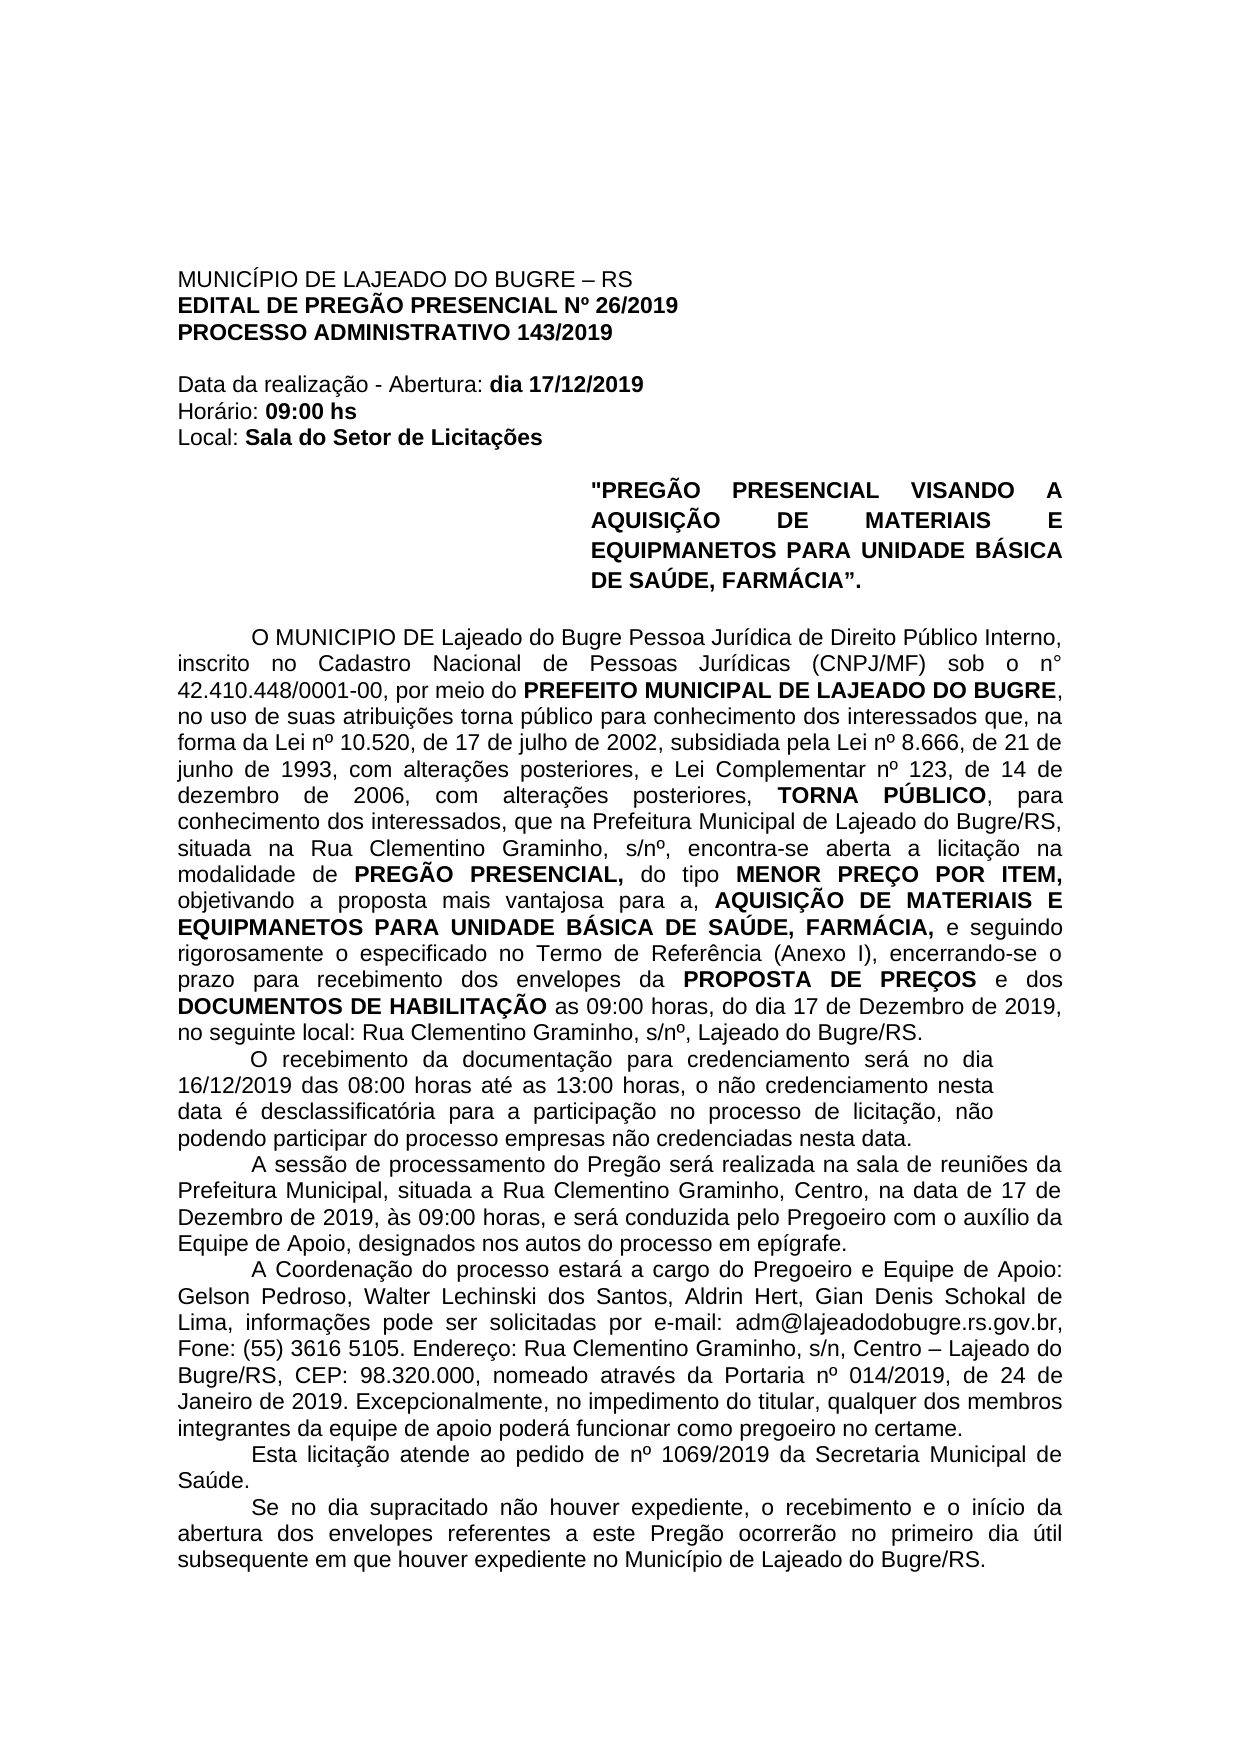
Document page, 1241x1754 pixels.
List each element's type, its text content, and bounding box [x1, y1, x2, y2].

text EDITAL DE PREGÃO PRESENCIAL Nº 26/2019 [177, 292, 1063, 318]
subtitle MUNICÍPIO DE LAJEADO DO BUGRE – RS [177, 266, 1063, 292]
text O MUNICIPIO DE Lajeado do Bugre Pessoa Jurídica de Direito Público Interno, inscrito no Cadastro Nacional de Pessoas Jurídicas (CNPJ/MF) sob o n° 42.410.448/0001-00, por meio do PREFEITO MUNICIPAL DE LAJEADO DO BUGRE, no uso de suas atribuições torna público para conhecimento dos interessados que, na forma da Lei nº 10.520, de 17 de julho de 2002, subsidiada pela Lei nº 8.666, de 21 de junho de 1993, com alterações posteriores, e Lei Complementar nº 123, de 14 de dezembro de 2006, com alterações posteriores, TORNA PÚBLICO, para conhecimento dos interessados, que na Prefeitura Municipal de Lajeado do Bugre/RS, situada na Rua Clementino Graminho, s/nº, encontra-se aberta a licitação na modalidade de PREGÃO PRESENCIAL, do tipo MENOR PREÇO POR ITEM, objetivando a proposta mais vantajosa para a, AQUISIÇÃO DE MATERIAIS E EQUIPMANETOS PARA UNIDADE BÁSICA DE SAÚDE, FARMÁCIA, e seguindo rigorosamente o especificado no Termo de Referência (Anexo I), encerrando-se o prazo para recebimento dos envelopes da PROPOSTA DE PREÇOS e dos DOCUMENTOS DE HABILITAÇÃO as 09:00 horas, do dia 17 de Dezembro de 2019, no seguinte local: Rua Clementino Graminho, s/nº, Lajeado do Bugre/RS. [177, 624, 1063, 1046]
text A Coordenação do processo estará a cargo do Pregoeiro e Equipe de Apoio: Gelson Pedroso, Walter Lechinski dos Santos, Aldrin Hert, Gian Denis Schokal de Lima, informações pode ser solicitadas por e-mail: adm@lajeadodobugre.rs.gov.br, Fone: (55) 3616 5105. Endereço: Rua Clementino Graminho, s/n, Centro – Lajeado do Bugre/RS, CEP: 98.320.000, nomeado através da Portaria nº 014/2019, de 24 de Janeiro de 2019. Excepcionalmente, no impedimento do titular, qualquer dos membros integrantes da equipe de apoio poderá funcionar como pregoeiro no certame. [177, 1256, 1063, 1441]
text Data da realização - Abertura: dia 17/12/2019 [177, 371, 1063, 398]
text Se no dia supracitado não houver expediente, o recebimento e o início da abertura dos envelopes referentes a este Pregão ocorrerão no primeiro dia útil subsequente em que houver expediente no Município de Lajeado do Bugre/RS. [177, 1493, 1063, 1573]
text "PREGÃO PRESENCIAL VISANDO A AQUISIÇÃO DE MATERIAIS E EQUIPMANETOS PARA UNIDADE BÁSICA DE SAÚDE, FARMÁCIA”. [591, 477, 1063, 594]
text Local: Sala do Setor de Licitações [177, 424, 1063, 450]
text Horário: 09:00 hs [177, 398, 1063, 424]
text A sessão de processamento do Pregão será realizada na sala de reuniões da Prefeitura Municipal, situada a Rua Clementino Graminho, Centro, na data de 17 de Dezembro de 2019, às 09:00 horas, e será conduzida pelo Pregoeiro com o auxílio da Equipe de Apoio, designados nos autos do processo em epígrafe. [177, 1151, 1063, 1256]
text PROCESSO ADMINISTRATIVO 143/2019 [177, 318, 1063, 345]
text Esta licitação atende ao pedido de nº 1069/2019 da Secretaria Municipal de Saúde. [177, 1441, 1063, 1493]
text O recebimento da documentação para credenciamento será no dia 16/12/2019 das 08:00 horas até as 13:00 horas, o não credenciamento nesta data é desclassificatória para a participação no processo de licitação, não podendo participar do processo empresas não credenciadas nesta data. [177, 1046, 994, 1151]
